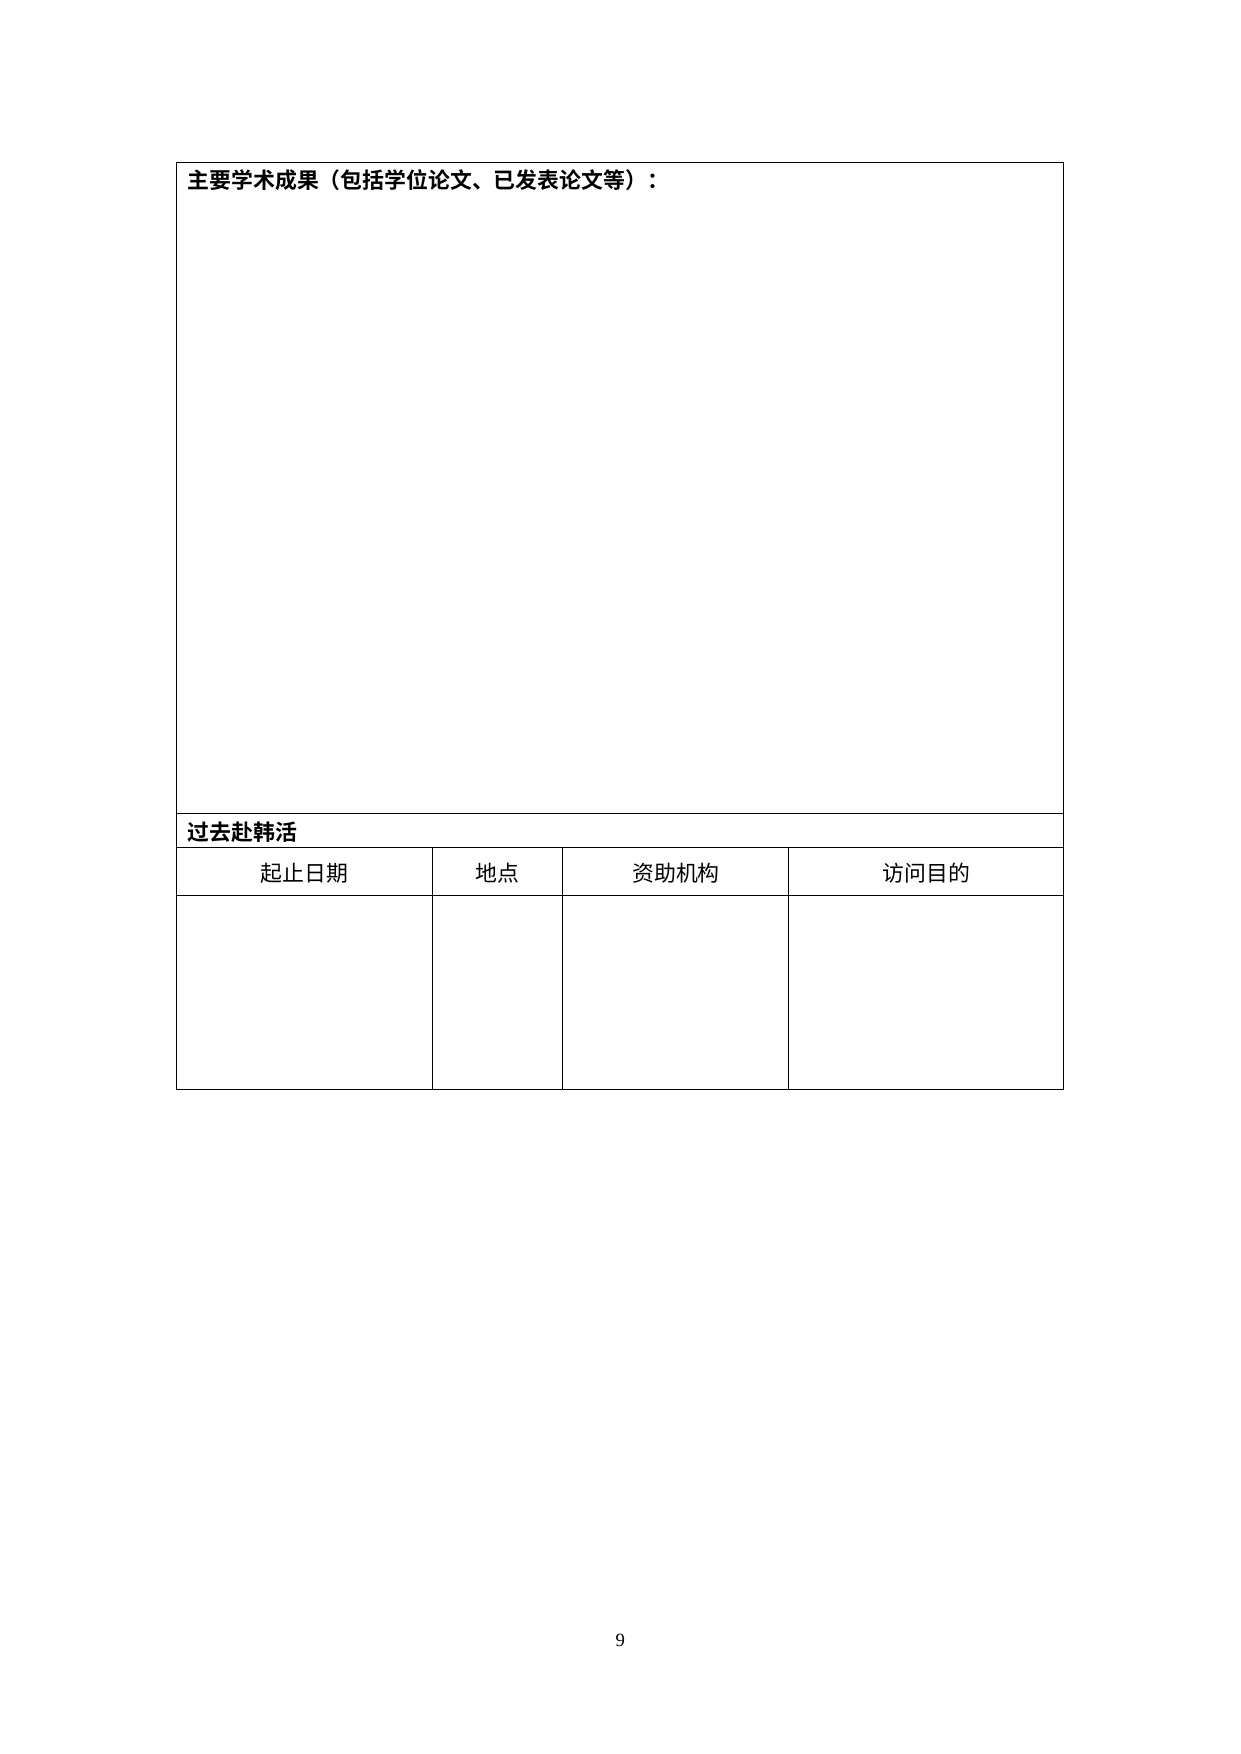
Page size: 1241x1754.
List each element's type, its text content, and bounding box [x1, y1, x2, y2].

table_cell [177, 896, 432, 1089]
table_cell 地点 [433, 848, 562, 895]
table_cell [789, 896, 1063, 1089]
table_cell 访问目的 [789, 848, 1063, 895]
table_cell 资助机构 [563, 848, 788, 895]
table_cell 主要学术成果（包括学位论文、已发表论文等）： [177, 163, 1063, 813]
table_cell 过去赴韩活 [177, 814, 1063, 847]
table_cell 起止日期 [177, 848, 432, 895]
table_cell [563, 896, 788, 1089]
table_cell [433, 896, 562, 1089]
